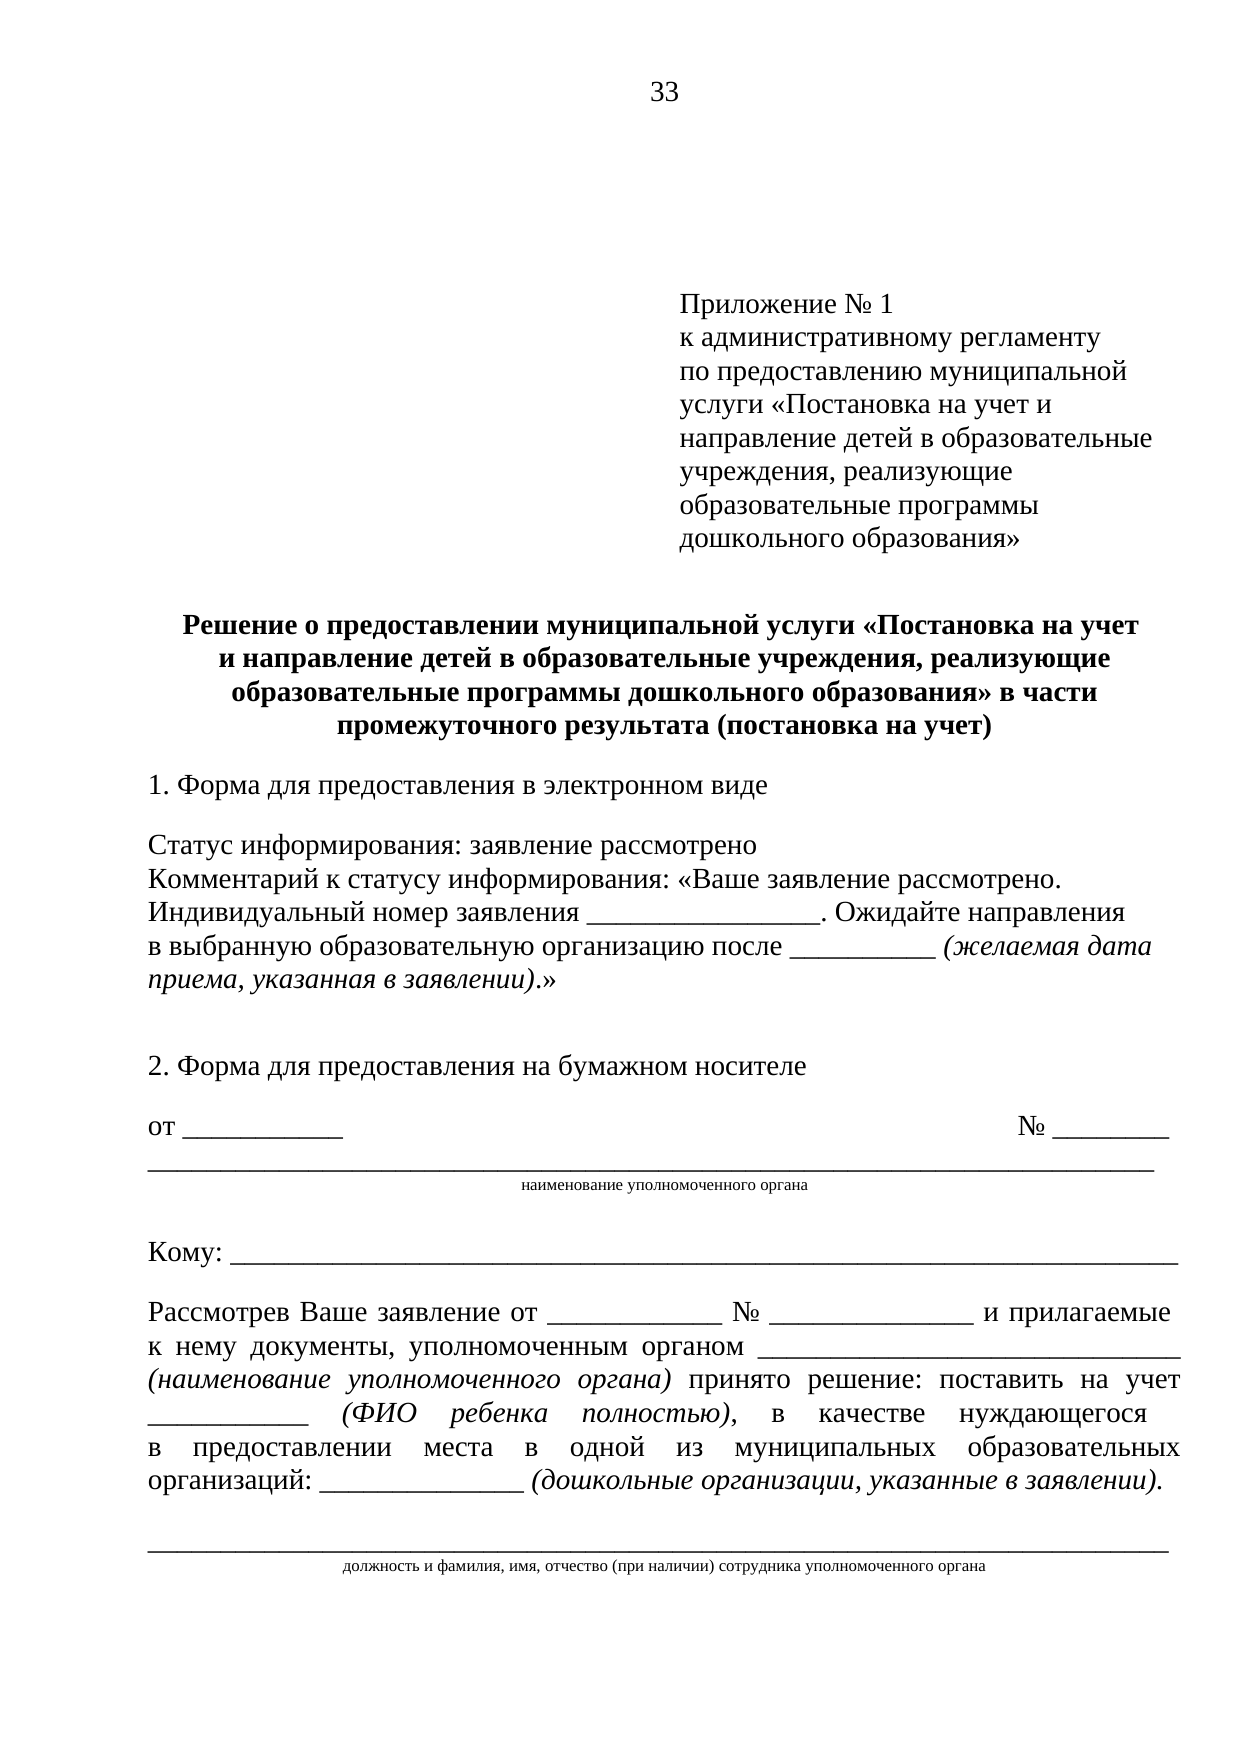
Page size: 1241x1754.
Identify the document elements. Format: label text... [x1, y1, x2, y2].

text Рассмотрев Ваше заявление от ____________ № ______________ и прилагаемые к нему документы, уполномоченным органом _____________________________ (наименование уполномоченного органа) принято решение: поставить на учет ___________ (ФИО ребенка полностью), в качестве нуждающегося в предоставлении места в одной из муниципальных образовательных организаций: ______________ (дошкольные организации, указанные в заявлении). [148, 1294, 1181, 1496]
text Решение о предоставлении муниципальной услуги «Постановка на учет и направление детей в образовательные учреждения, реализующие образовательные программы дошкольного образования» в части промежуточного результата (постановка на учет) [148, 607, 1181, 741]
text Статус информирования: заявление рассмотрено [148, 827, 1181, 861]
text ______________________________________________________________________ [148, 1522, 1181, 1556]
text 1. Форма для предоставления в электронном виде [148, 767, 1181, 801]
text Комментарий к статусу информирования: «Ваше заявление рассмотрено. Индивидуальный номер заявления ________________. Ожидайте направления в выбранную образовательную организацию после __________ (желаемая дата приема, указанная в заявлении).» [148, 861, 1181, 995]
text наименование уполномоченного органа [148, 1175, 1181, 1208]
text от ___________ № ________ [148, 1108, 1181, 1141]
text по предоставлению муниципальной услуги «Постановка на учет и направление детей в образовательные учреждения, реализующие образовательные программы дошкольного образования» [679, 353, 1181, 554]
text должность и фамилия, имя, отчество (при наличии) сотрудника уполномоченного органа [148, 1556, 1181, 1589]
text Приложение № 1 [148, 286, 1181, 319]
text Кому: _________________________________________________________________ [148, 1234, 1181, 1268]
text _____________________________________________________________________ [148, 1141, 1181, 1175]
text к административному регламенту [148, 319, 1181, 353]
text 2. Форма для предоставления на бумажном носителе [148, 1048, 1181, 1081]
